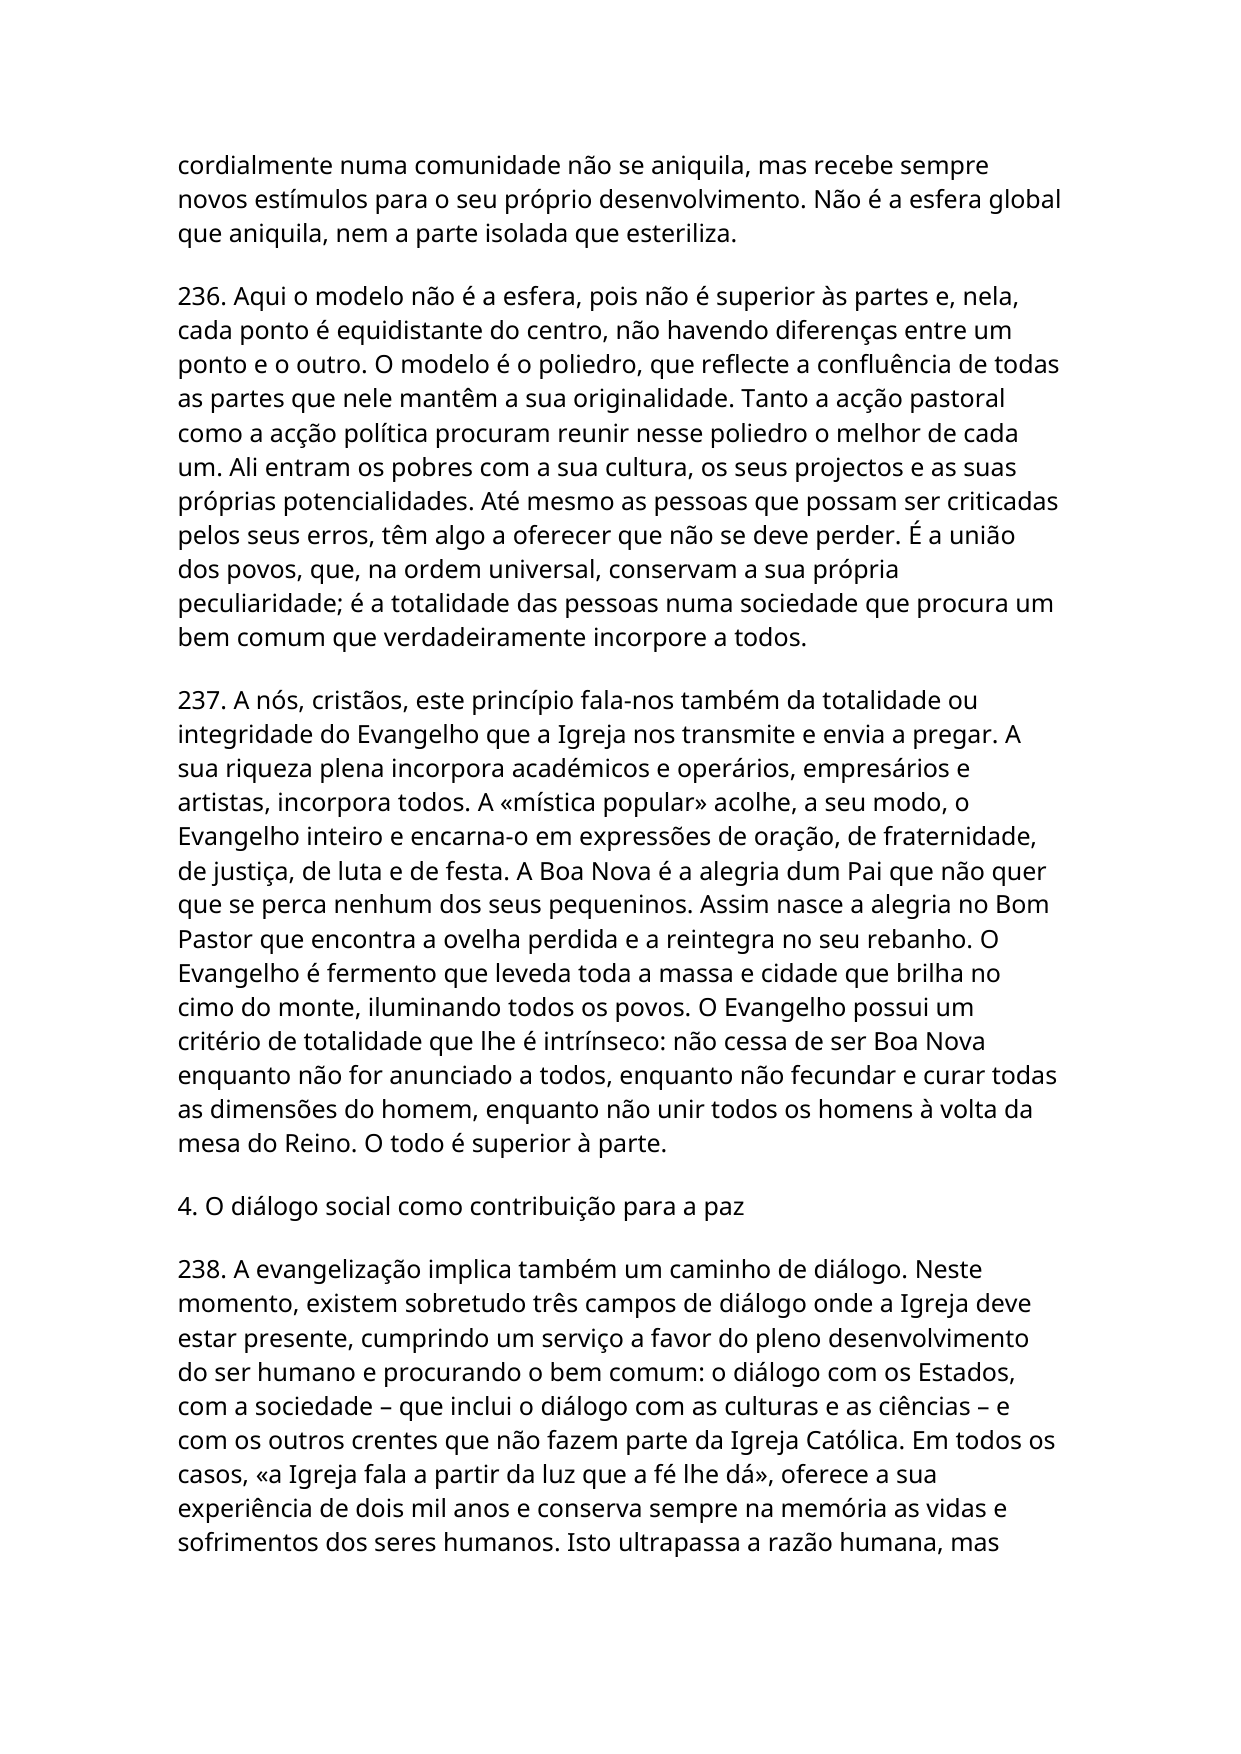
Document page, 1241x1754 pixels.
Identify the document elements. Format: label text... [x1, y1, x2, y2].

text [177, 148, 1063, 250]
text 4. O diálogo social como contribuição para a paz [177, 1189, 1063, 1223]
text 236. Aqui o modelo não é a esfera, pois não é superior às partes e, nela, cada ponto é equidistante do centro, não havendo diferenças entre um ponto e o outro. O modelo é o poliedro, que reflecte a confluência de todas as partes que nele mantêm a sua originalidade. Tanto a acção pastoral como a acção política procuram reunir nesse poliedro o melhor de cada um. Ali entram os pobres com a sua cultura, os seus projectos e as suas próprias potencialidades. Até mesmo as pessoas que possam ser criticadas pelos seus erros, têm algo a oferecer que não se deve perder. É a união dos povos, que, na ordem universal, conservam a sua própria peculiaridade; é a totalidade das pessoas numa sociedade que procura um bem comum que verdadeiramente incorpore a todos. [177, 279, 1063, 654]
text 237. A nós, cristãos, este princípio fala-nos também da totalidade ou integridade do Evangelho que a Igreja nos transmite e envia a pregar. A sua riqueza plena incorpora académicos e operários, empresários e artistas, incorpora todos. A «mística popular» acolhe, a seu modo, o Evangelho inteiro e encarna-o em expressões de oração, de fraternidade, de justiça, de luta e de festa. A Boa Nova é a alegria dum Pai que não quer que se perca nenhum dos seus pequeninos. Assim nasce a alegria no Bom Pastor que encontra a ovelha perdida e a reintegra no seu rebanho. O Evangelho é fermento que leveda toda a massa e cidade que brilha no cimo do monte, iluminando todos os povos. O Evangelho possui um critério de totalidade que lhe é intrínseco: não cessa de ser Boa Nova enquanto não for anunciado a todos, enquanto não fecundar e curar todas as dimensões do homem, enquanto não unir todos os homens à volta da mesa do Reino. O todo é superior à parte. [177, 683, 1063, 1160]
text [177, 1252, 1063, 1559]
